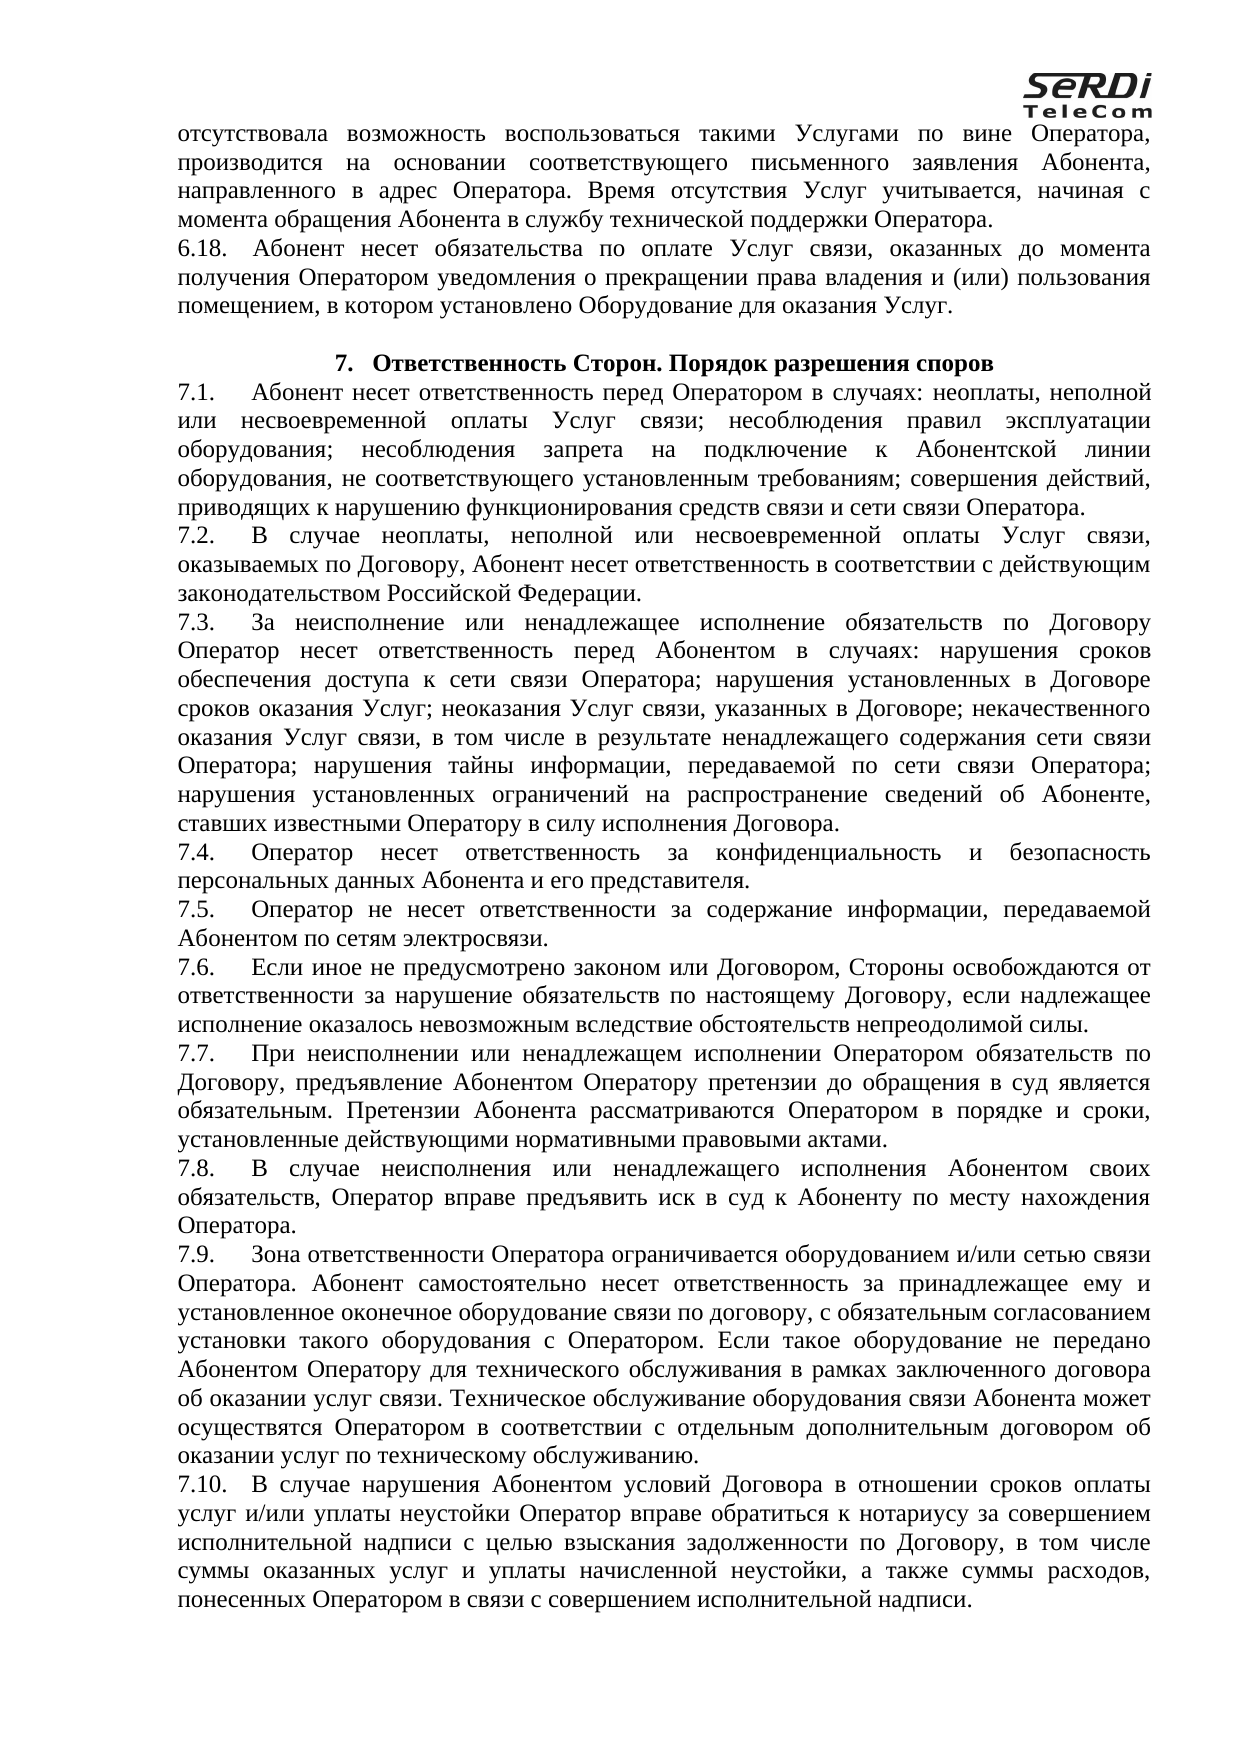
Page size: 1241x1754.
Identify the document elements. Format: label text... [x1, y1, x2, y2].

list В случае неоплаты, неполной или несвоевременной оплаты Услуг связи, оказываемых по Договору, Абонент несет ответственность в соответствии с действующим законодательством Российской Федерации. [177, 521, 1152, 607]
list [177, 118, 1152, 233]
picture [1023, 73, 1152, 118]
list Если иное не предусмотрено законом или Договором, Стороны освобождаются от ответственности за нарушение обязательств по настоящему Договору, если надлежащее исполнение оказалось невозможным вследствие обстоятельств непреодолимой силы. [177, 952, 1152, 1038]
list Абонент несет обязательства по оплате Услуг связи, оказанных до момента получения Оператором уведомления о прекращении права владения и (или) пользования помещением, в котором установлено Оборудование для оказания Услуг. [177, 233, 1152, 319]
list При неисполнении или ненадлежащем исполнении Оператором обязательств по Договору, предъявление Абонентом Оператору претензии до обращения в суд является обязательным. Претензии Абонента рассматриваются Оператором в порядке и сроки, установленные действующими нормативными правовыми актами. [177, 1038, 1152, 1153]
list В случае неисполнения или ненадлежащего исполнения Абонентом своих обязательств, Оператор вправе предъявить иск в суд к Абоненту по месту нахождения Оператора. [177, 1153, 1152, 1239]
list Оператор не несет ответственности за содержание информации, передаваемой Абонентом по сетям электросвязи. [177, 894, 1152, 952]
list Оператор несет ответственность за конфиденциальность и безопасность персональных данных Абонента и его представителя. [177, 837, 1152, 894]
list За неисполнение или ненадлежащее исполнение обязательств по Договору Оператор несет ответственность перед Абонентом в случаях: нарушения сроков обеспечения доступа к сети связи Оператора; нарушения установленных в Договоре сроков оказания Услуг; неоказания Услуг связи, указанных в Договоре; некачественного оказания Услуг связи, в том числе в результате ненадлежащего содержания сети связи Оператора; нарушения тайны информации, передаваемой по сети связи Оператора; нарушения установленных ограничений на распространение сведений об Абоненте, ставших известными Оператору в силу исполнения Договора. [177, 607, 1152, 837]
list В случае нарушения Абонентом условий Договора в отношении сроков оплаты услуг и/или уплаты неустойки Оператор вправе обратиться к нотариусу за совершением исполнительной надписи с целью взыскания задолженности по Договору, в том числе суммы оказанных услуг и уплаты начисленной неустойки, а также суммы расходов, понесенных Оператором в связи с совершением исполнительной надписи. [177, 1469, 1152, 1613]
list Ответственность Сторон. Порядок разрешения споров [177, 348, 1152, 377]
list Зона ответственности Оператора ограничивается оборудованием и/или сетью связи Оператора. Абонент самостоятельно несет ответственность за принадлежащее ему и установленное оконечное оборудование связи по договору, с обязательным согласованием установки такого оборудования с Оператором. Если такое оборудование не передано Абонентом Оператору для технического обслуживания в рамках заключенного договора об оказании услуг связи. Техническое обслуживание оборудования связи Абонента может осуществятся Оператором в соответствии с отдельным дополнительным договором об оказании услуг по техническому обслуживанию. [177, 1239, 1152, 1469]
list Абонент несет ответственность перед Оператором в случаях: неоплаты, неполной или несвоевременной оплаты Услуг связи; несоблюдения правил эксплуатации оборудования; несоблюдения запрета на подключение к Абонентской линии оборудования, не соответствующего установленным требованиям; совершения действий, приводящих к нарушению функционирования средств связи и сети связи Оператора. [177, 377, 1152, 521]
